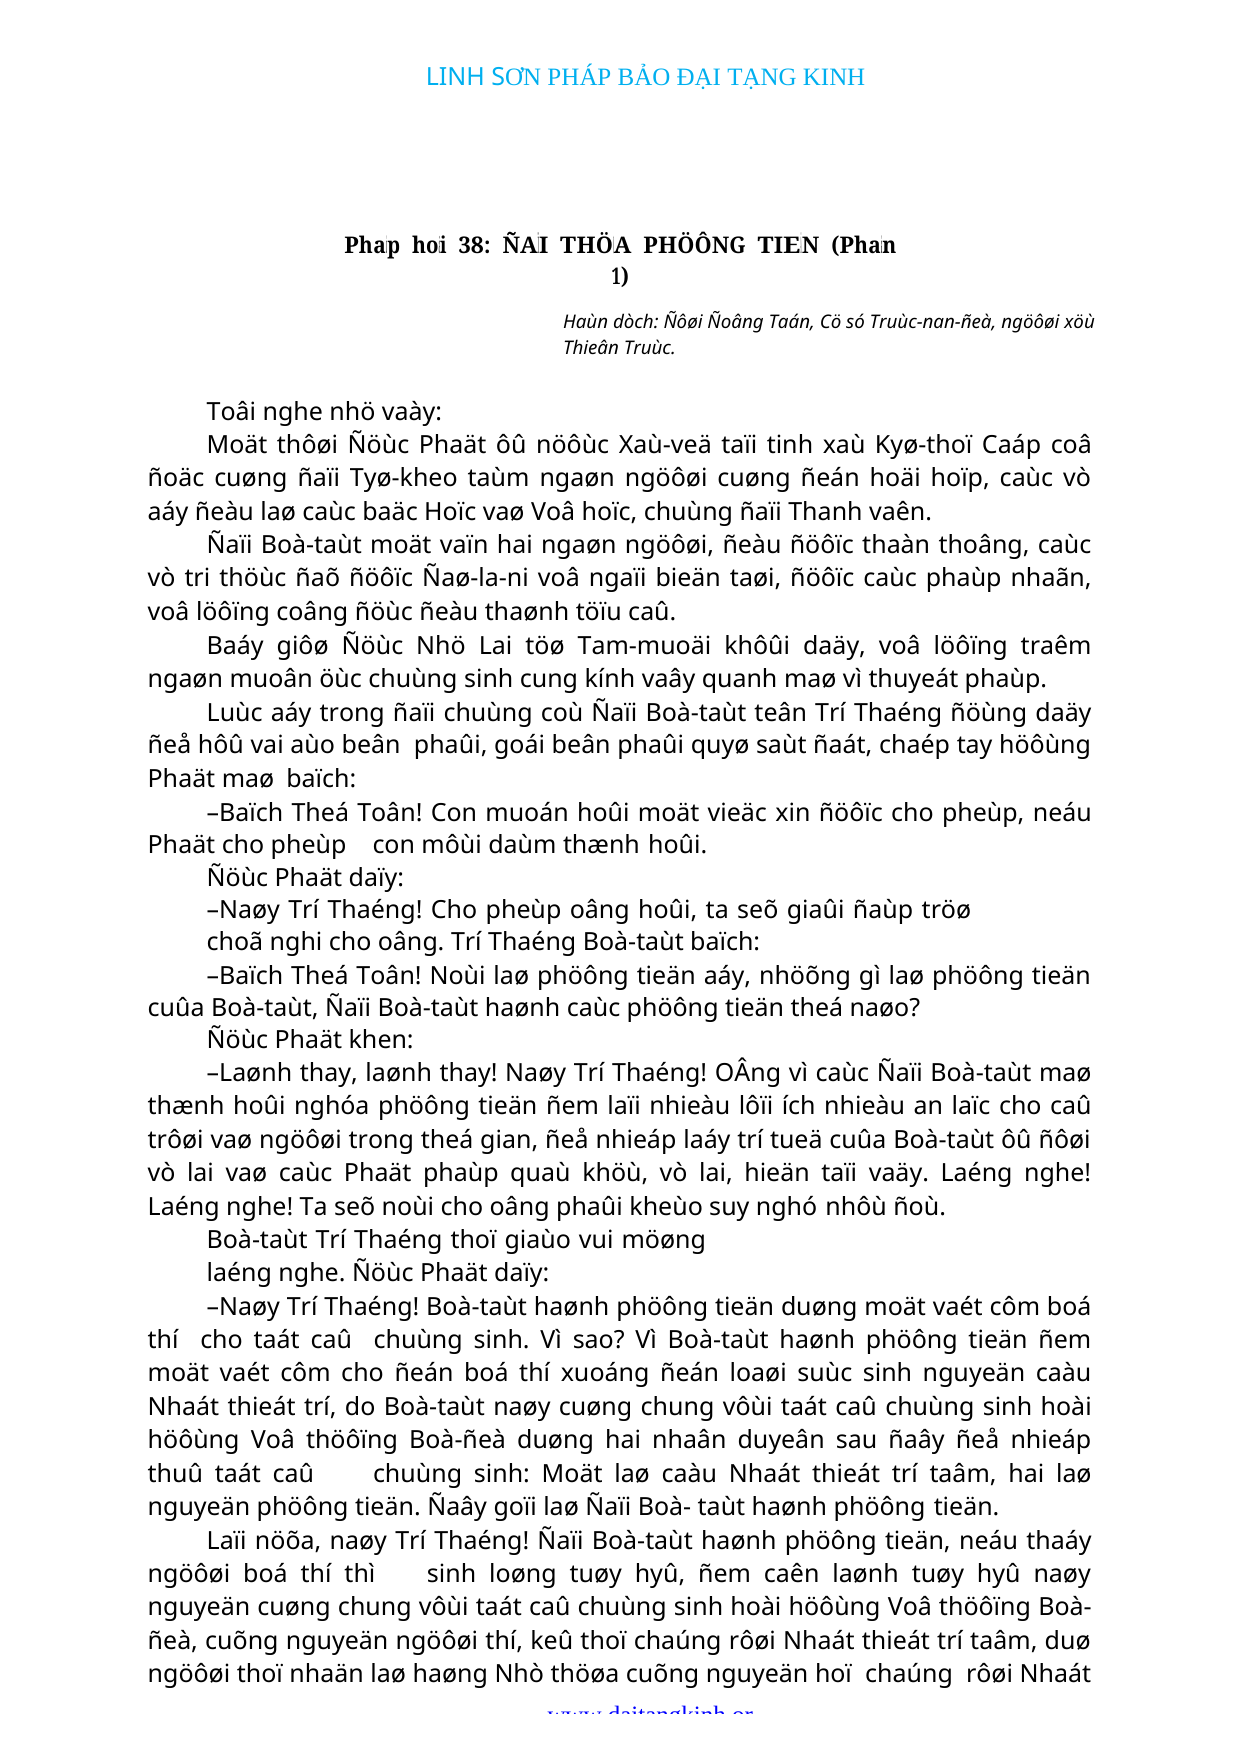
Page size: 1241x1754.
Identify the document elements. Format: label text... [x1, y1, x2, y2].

text –Laønh thay, laønh thay! Naøy Trí Thaéng! OÂng vì caùc Ñaïi Boà-taùt maø thænh hoûi nghóa phöông tieän ñem laïi nhieàu lôïi ích nhieàu an laïc cho caû trôøi vaø ngöôøi trong theá gian, ñeå nhieáp laáy trí tueä cuûa Boà-taùt ôû ñôøi vò lai vaø caùc Phaät phaùp quaù khöù, vò lai, hieän taïi vaäy. Laéng nghe! Laéng nghe! Ta seõ noùi cho oâng phaûi kheùo suy nghó nhôù ñoù. [147, 1055, 1093, 1222]
text Moät thôøi Ñöùc Phaät ôû nöôùc Xaù-veä taïi tinh xaù Kyø-thoï Caáp coâ ñoäc cuøng ñaïi Tyø-kheo taùm ngaøn ngöôøi cuøng ñeán hoäi hoïp, caùc vò aáy ñeàu laø caùc baäc Hoïc vaø Voâ hoïc, chuùng ñaïi Thanh vaên. [147, 427, 1093, 527]
text –Baïch Theá Toân! Noùi laø phöông tieän aáy, nhöõng gì laø phöông tieän cuûa Boà-taùt, Ñaïi Boà-taùt haønh caùc phöông tieän theá naøo? [147, 958, 1093, 1023]
text Haùn dòch: Ñôøi Ñoâng Taán, Cö só Truùc-nan-ñeà, ngöôøi xöù Thieân Truùc. [563, 308, 1105, 359]
text Ñaïi Boà-taùt moät vaïn hai ngaøn ngöôøi, ñeàu ñöôïc thaàn thoâng, caùc vò tri thöùc ñaõ ñöôïc Ñaø-la-ni voâ ngaïi bieän taøi, ñöôïc caùc phaùp nhaãn, voâ löôïng coâng ñöùc ñeàu thaønh töïu caû. [147, 527, 1093, 627]
text Boà-taùt Trí Thaéng thoï giaùo vui möøng laéng nghe. Ñöùc Phaät daïy: [206, 1222, 707, 1289]
text –Naøy Trí Thaéng! Boà-taùt haønh phöông tieän duøng moät vaét côm boá thí cho taát caû chuùng sinh. Vì sao? Vì Boà-taùt haønh phöông tieän ñem moät vaét côm cho ñeán boá thí xuoáng ñeán loaøi suùc sinh nguyeän caàu Nhaát thieát trí, do Boà-taùt naøy cuøng chung vôùi taát caû chuùng sinh hoài höôùng Voâ thöôïng Boà-ñeà duøng hai nhaân duyeân sau ñaây ñeå nhieáp thuû taát caû chuùng sinh: Moät laø caàu Nhaát thieát trí taâm, hai laø nguyeän phöông tieän. Ñaây goïi laø Ñaïi Boà- taùt haønh phöông tieän. [147, 1289, 1093, 1523]
text Phaùp hoäi 38: ÑAÏI THÖØA PHÖÔNG TIEÄN (Phaàn 1) [344, 229, 896, 292]
text –Naøy Trí Thaéng! Cho pheùp oâng hoûi, ta seõ giaûi ñaùp tröø choã nghi cho oâng. Trí Thaéng Boà-taùt baïch: [206, 893, 973, 958]
text Toâi nghe nhö vaày: [206, 394, 1105, 427]
text Baáy giôø Ñöùc Nhö Lai töø Tam-muoäi khôûi daäy, voâ löôïng traêm ngaøn muoân öùc chuùng sinh cung kính vaây quanh maø vì thuyeát phaùp. [147, 627, 1093, 694]
text Ñöùc Phaät khen: [206, 1023, 1105, 1055]
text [147, 1523, 1093, 1690]
text Luùc aáy trong ñaïi chuùng coù Ñaïi Boà-taùt teân Trí Thaéng ñöùng daäy ñeå hôû vai aùo beân phaûi, goái beân phaûi quyø saùt ñaát, chaép tay höôùng Phaät maø baïch: [147, 694, 1093, 794]
text Ñöùc Phaät daïy: [206, 861, 1105, 893]
text –Baïch Theá Toân! Con muoán hoûi moät vieäc xin ñöôïc cho pheùp, neáu Phaät cho pheùp con môùi daùm thænh hoûi. [147, 794, 1093, 861]
